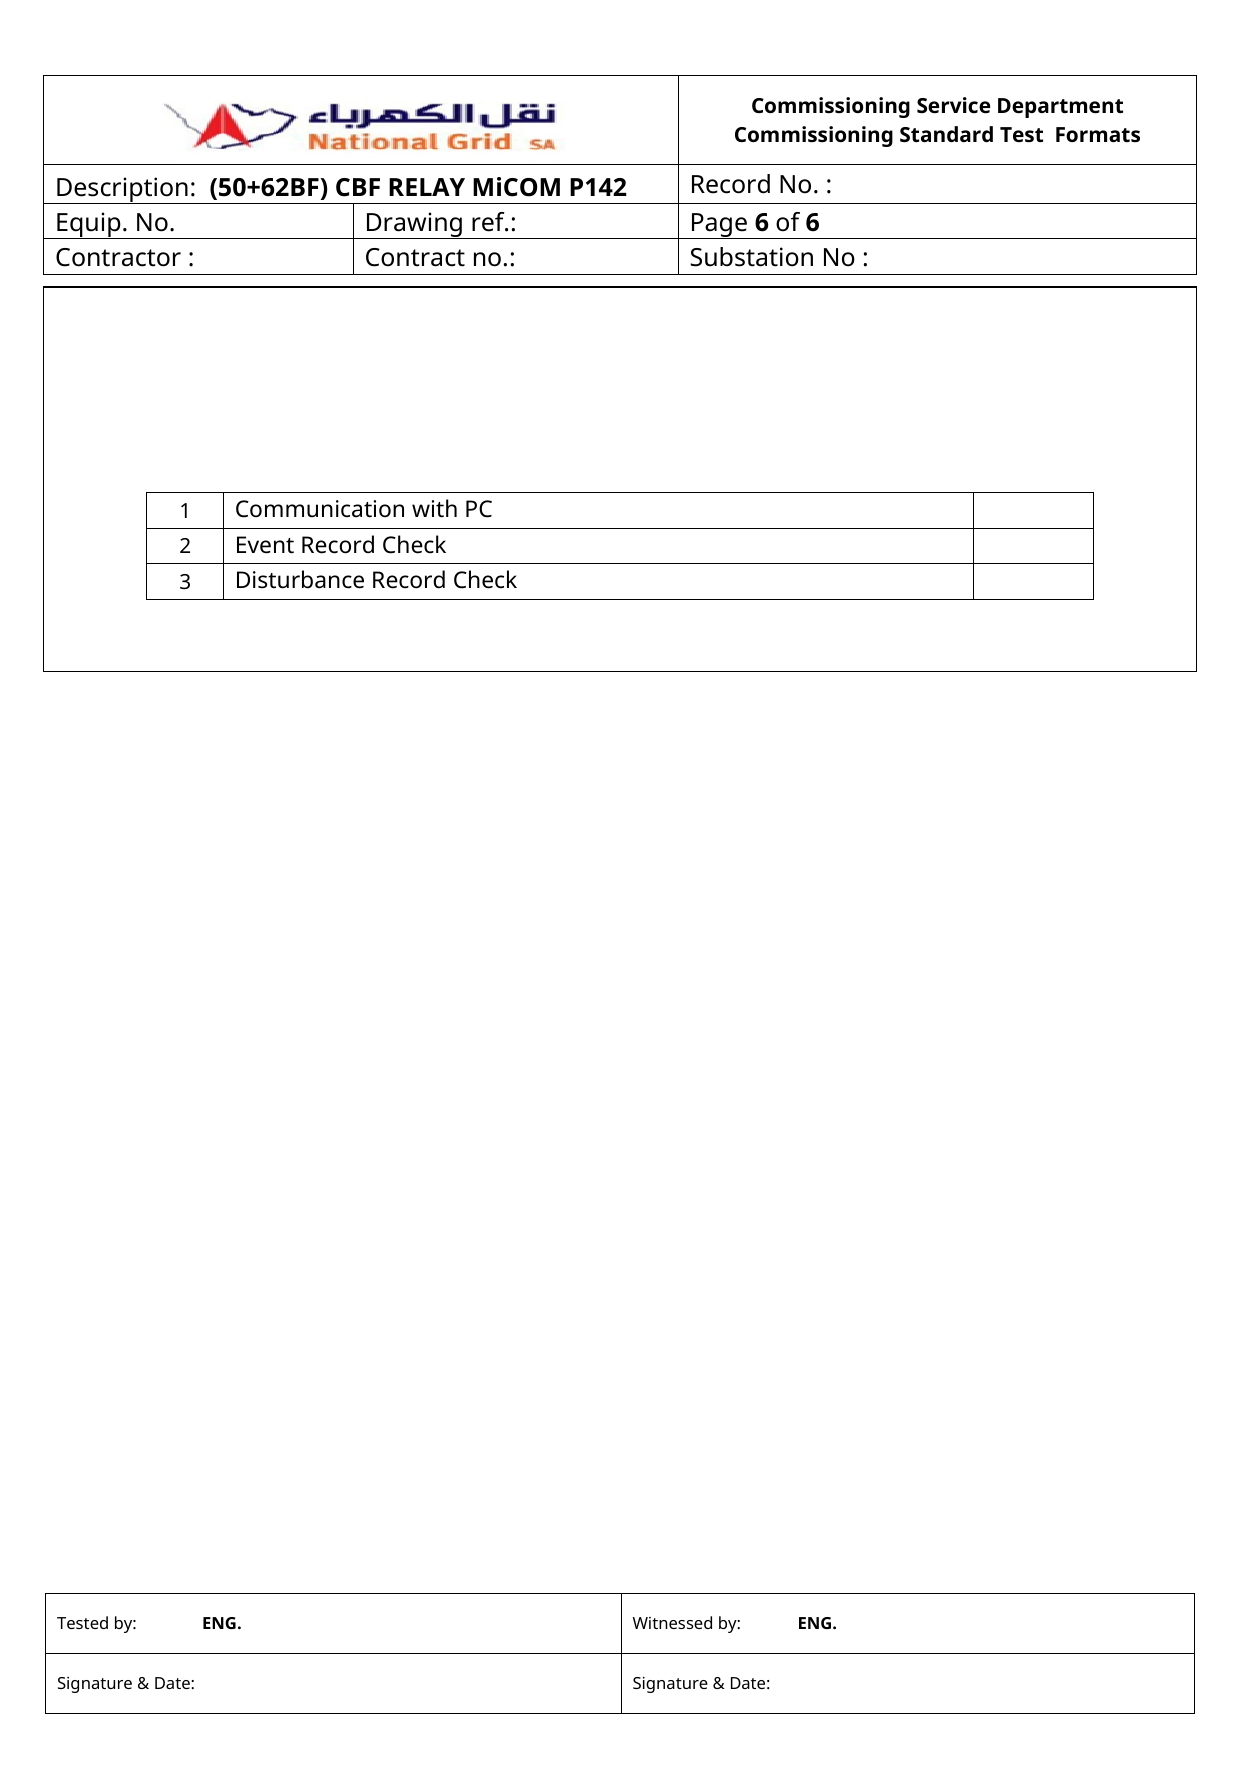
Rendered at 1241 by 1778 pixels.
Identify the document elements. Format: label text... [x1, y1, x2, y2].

picture [156, 89, 566, 163]
